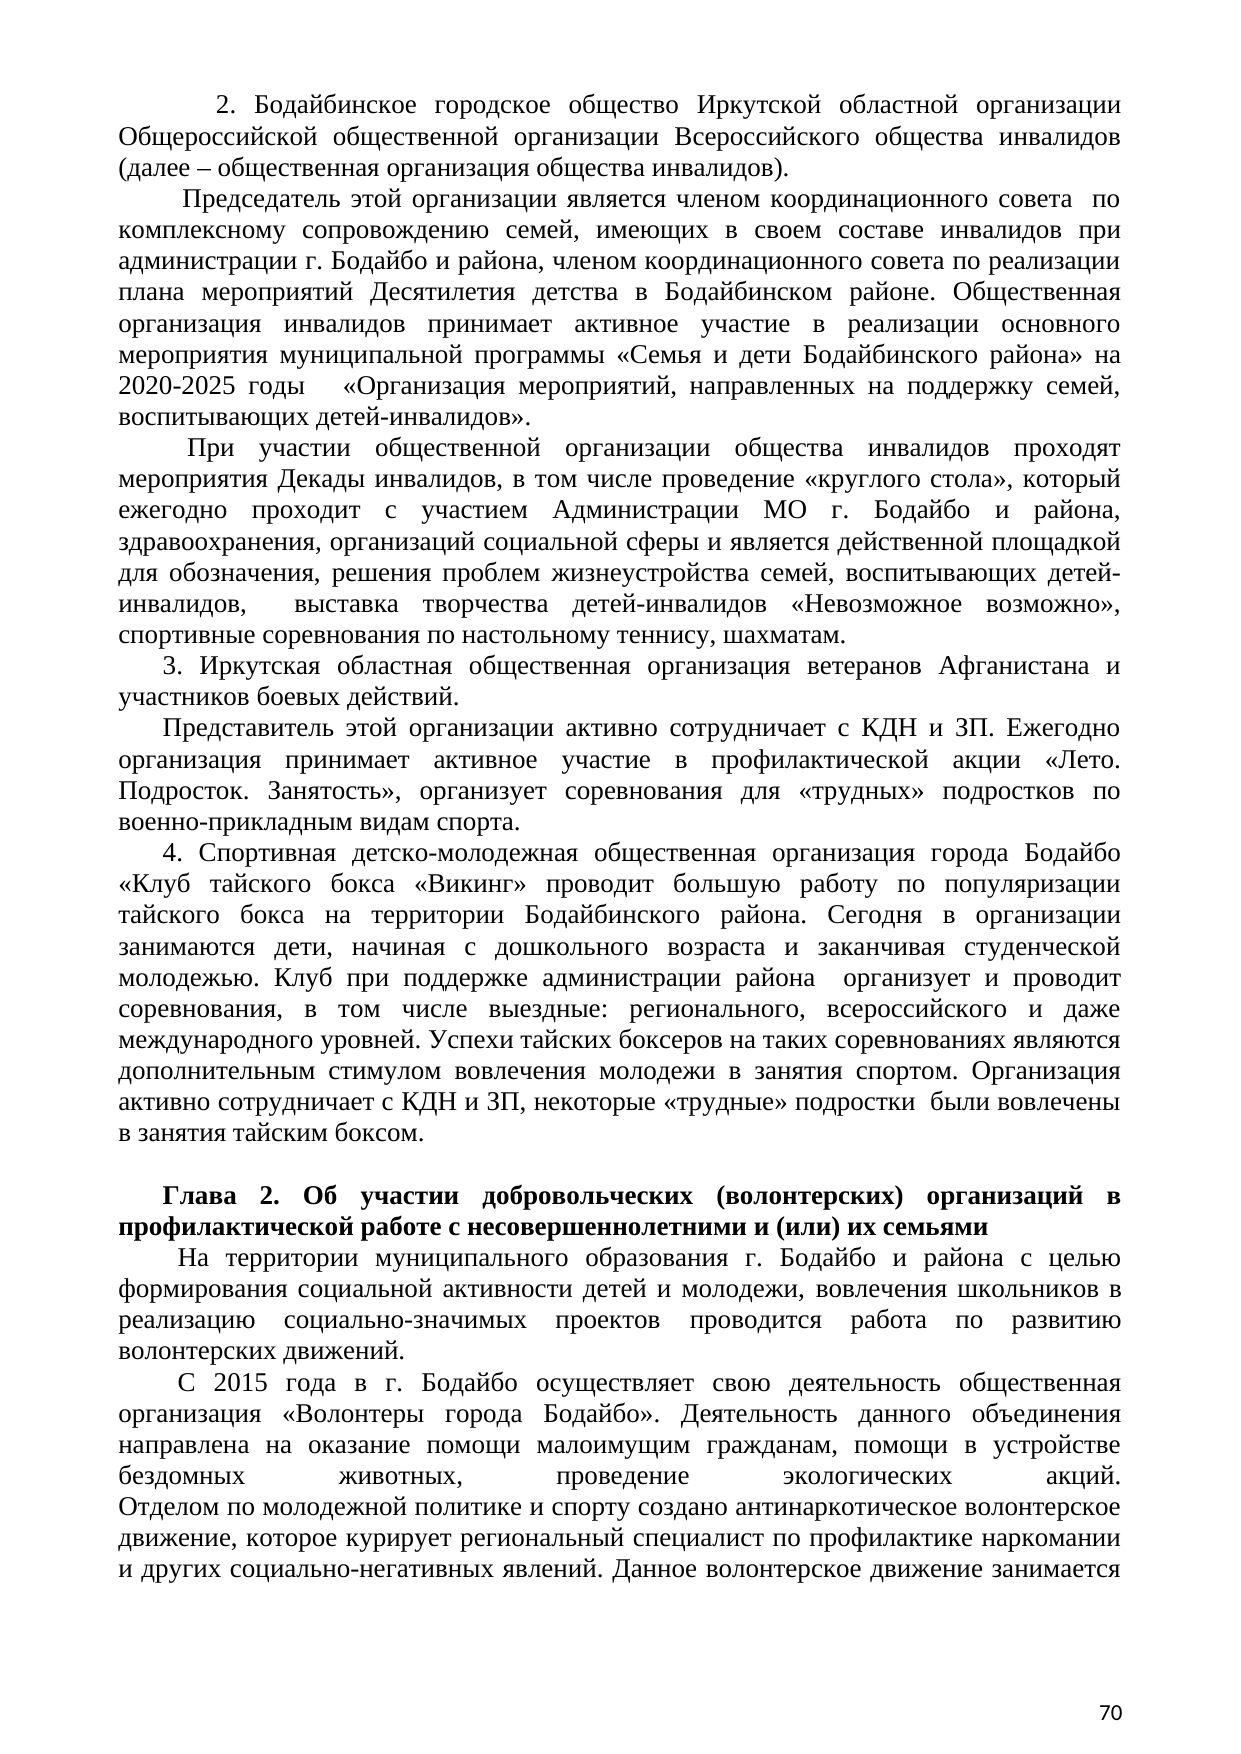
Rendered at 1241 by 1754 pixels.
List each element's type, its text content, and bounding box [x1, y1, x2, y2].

text На территории муниципального образования г. Бодайбо и района с целью формирования социальной активности детей и молодежи, вовлечения школьников в реализацию социально-значимых проектов проводится работа по развитию волонтерских движений. [118, 1241, 1122, 1366]
text Представитель этой организации активно сотрудничает с КДН и ЗП. Ежегодно организация принимает активное участие в профилактической акции «Лето. Подросток. Занятость», организует соревнования для «трудных» подростков по военно-прикладным видам спорта. [118, 712, 1122, 836]
text 2. Бодайбинское городское общество Иркутской областной организации Общероссийской общественной организации Всероссийского общества инвалидов (далее – общественная организация общества инвалидов). [118, 89, 1122, 182]
text Председатель этой организации является членом координационного совета по комплексному сопровождению семей, имеющих в своем составе инвалидов при администрации г. Бодайбо и района, членом координационного совета по реализации плана мероприятий Десятилетия детства в Бодайбинском районе. Общественная организация инвалидов принимает активное участие в реализации основного мероприятия муниципальной программы «Семья и дети Бодайбинского района» на 2020-2025 годы «Организация мероприятий, направленных на поддержку семей, воспитывающих детей-инвалидов». [118, 182, 1122, 431]
text 3. Иркутская областная общественная организация ветеранов Афганистана и участников боевых действий. [118, 649, 1122, 712]
text 4. Спортивная детско-молодежная общественная организация города Бодайбо «Клуб тайского бокса «Викинг» проводит большую работу по популяризации тайского бокса на территории Бодайбинского района. Сегодня в организации занимаются дети, начиная с дошкольного возраста и заканчивая студенческой молодежью. Клуб при поддержке администрации района организует и проводит соревнования, в том числе выездные: регионального, всероссийского и даже международного уровней. Успехи тайских боксеров на таких соревнованиях являются дополнительным стимулом вовлечения молодежи в занятия спортом. Организация активно сотрудничает с КДН и ЗП, некоторые «трудные» подростки были вовлечены в занятия тайским боксом. [118, 836, 1122, 1148]
text Глава 2. Об участии добровольческих (волонтерских) организаций в профилактической работе с несовершеннолетними и (или) их семьями [118, 1179, 1122, 1241]
text При участии общественной организации общества инвалидов проходят мероприятия Декады инвалидов, в том числе проведение «круглого стола», который ежегодно проходит с участием Администрации МО г. Бодайбо и района, здравоохранения, организаций социальной сферы и является действенной площадкой для обозначения, решения проблем жизнеустройства семей, воспитывающих детей-инвалидов, выставка творчества детей-инвалидов «Невозможное возможно», спортивные соревнования по настольному теннису, шахматам. [118, 431, 1122, 649]
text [118, 1366, 1122, 1584]
